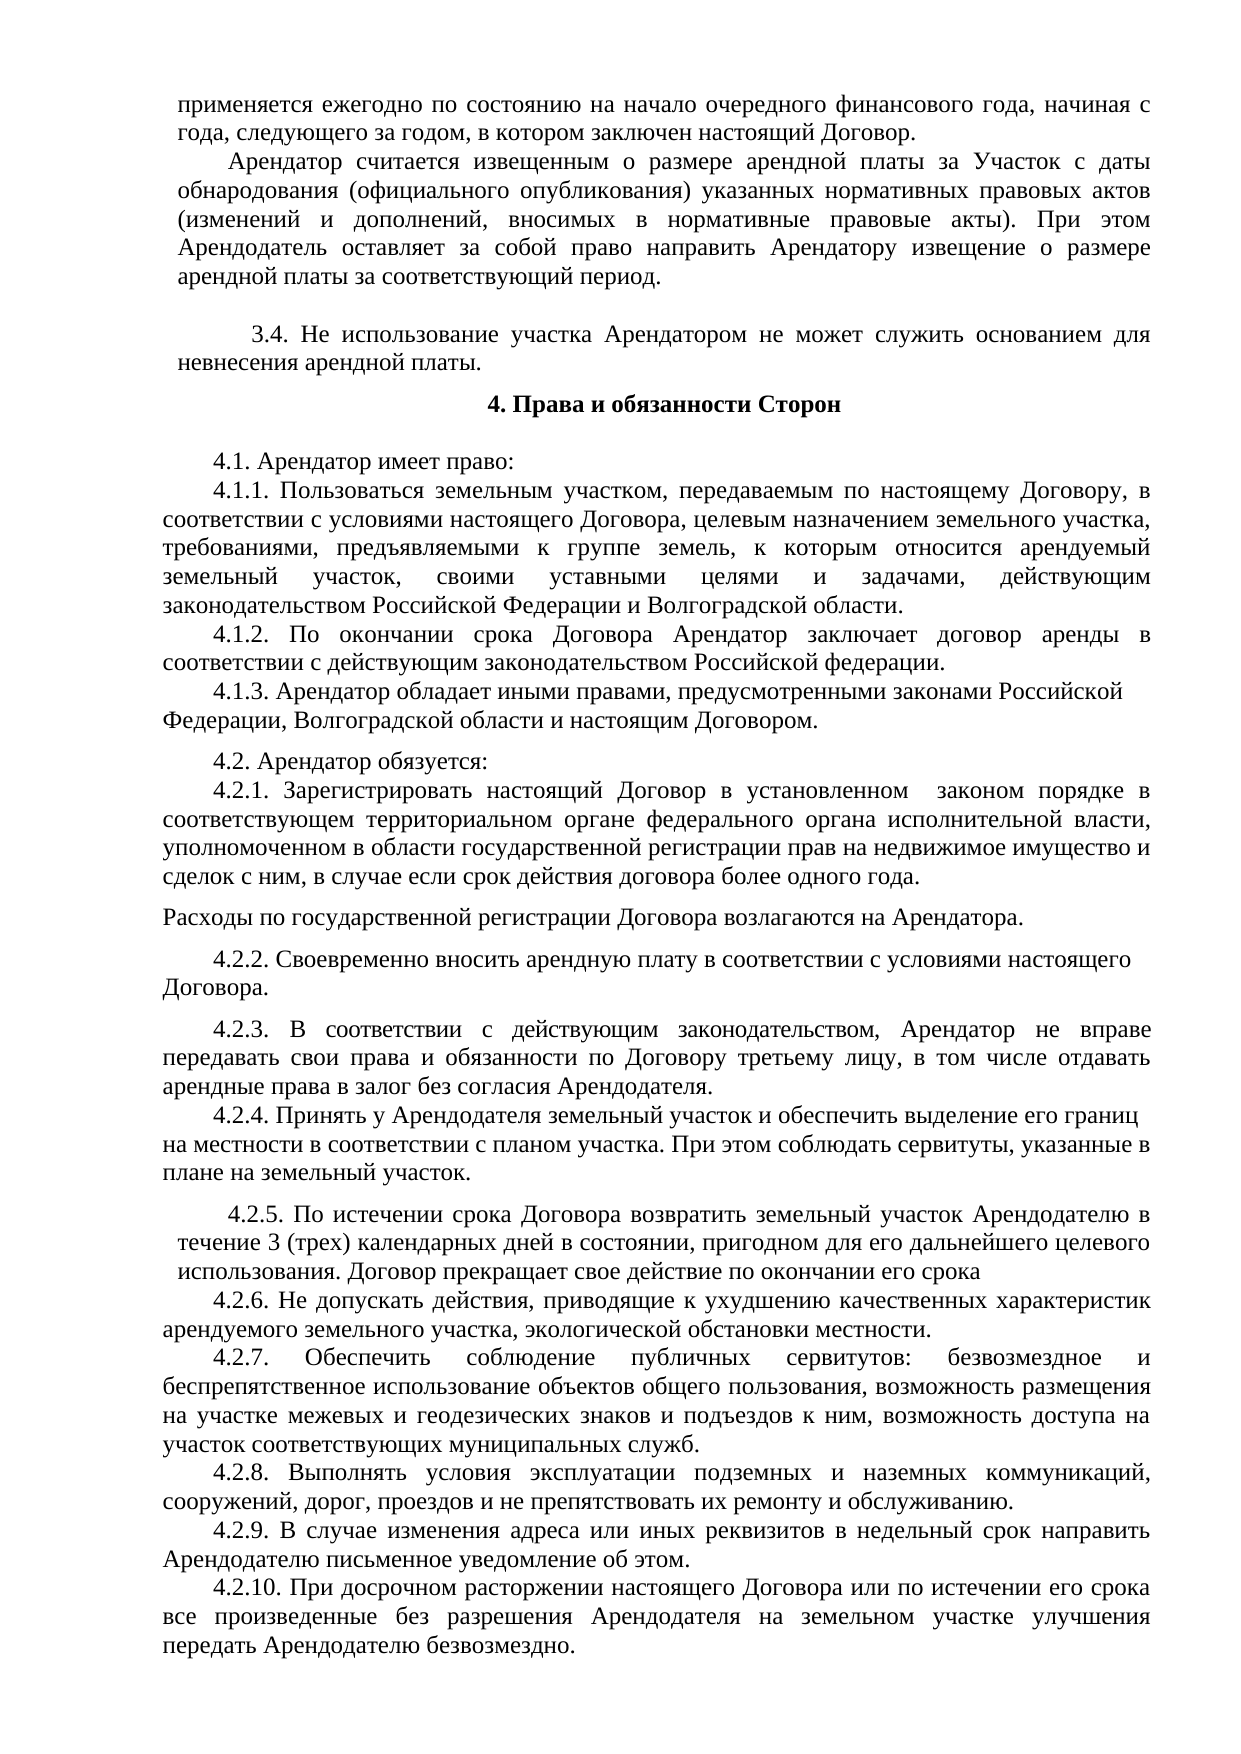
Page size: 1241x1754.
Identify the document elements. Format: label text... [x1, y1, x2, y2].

text 4.1.1. Пользоваться земельным участком, передаваемым по настоящему Договору, в соответствии с условиями настоящего Договора, целевым назначением земельного участка, требованиями, предъявляемыми к группе земель, к которым относится арендуемый земельный участок, своими уставными целями и задачами, действующим законодательством Российской Федерации и Волгоградской области. [162, 475, 1152, 619]
text 4.2.9. В случае изменения адреса или иных реквизитов в недельный срок направить Арендодателю письменное уведомление об этом. [162, 1515, 1152, 1572]
text 4.1. Арендатор имеет право: [162, 446, 1152, 475]
text 4.2. Арендатор обязуется: [162, 746, 1152, 775]
text 4. Права и обязанности Сторон [177, 389, 1152, 417]
text Арендатор считается извещенным о размере арендной платы за Участок с даты обнародования (официального опубликования) указанных нормативных правовых актов (изменений и дополнений, вносимых в нормативные правовые акты). При этом Арендодатель оставляет за собой право направить Арендатору извещение о размере арендной платы за соответствующий период. [177, 146, 1152, 290]
text 4.2.4. Принять у Арендодателя земельный участок и обеспечить выделение его границ на местности в соответствии с планом участка. При этом соблюдать сервитуты, указанные в плане на земельный участок. [162, 1100, 1152, 1186]
text 4.2.10. При досрочном расторжении настоящего Договора или по истечении его срока все произведенные без разрешения Арендодателя на земельном участке улучшения передать Арендодателю безвозмездно. [162, 1572, 1152, 1659]
text 4.2.1. Зарегистрировать настоящий Договор в установленном законом порядке в соответствующем территориальном органе федерального органа исполнительной власти, уполномоченном в области государственной регистрации прав на недвижимое имущество и сделок с ним, в случае если срок действия договора более одного года. [162, 775, 1152, 890]
text 4.2.7. Обеспечить соблюдение публичных сервитутов: безвозмездное и беспрепятственное использование объектов общего пользования, возможность размещения на участке межевых и геодезических знаков и подъездов к ним, возможность доступа на участок соответствующих муниципальных служб. [162, 1342, 1152, 1457]
text 3.4. Не использование участка Арендатором не может служить основанием для невнесения арендной платы. [177, 319, 1152, 376]
text Расходы по государственной регистрации Договора возлагаются на Арендатора. [162, 902, 1152, 931]
text 4.2.3. В соответствии с действующим законодательством, Арендатор не вправе передавать свои права и обязанности по Договору третьему лицу, в том числе отдавать арендные права в залог без согласия Арендодателя. [162, 1014, 1152, 1100]
text 4.1.2. По окончании срока Договора Арендатор заключает договор аренды в соответствии с действующим законодательством Российской федерации. [162, 619, 1152, 676]
text 4.2.5. По истечении срока Договора возвратить земельный участок Арендодателю в течение 3 (трех) календарных дней в состоянии, пригодном для его дальнейшего целевого использования. Договор прекращает свое действие по окончании его срока [177, 1199, 1152, 1285]
text 4.2.2. Своевременно вносить арендную плату в соответствии с условиями настоящего Договора. [162, 944, 1152, 1001]
text 4.1.3. Арендатор обладает иными правами, предусмотренными законами Российской Федерации, Волгоградской области и настоящим Договором. [162, 676, 1152, 734]
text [177, 89, 1152, 146]
text 4.2.6. Не допускать действия, приводящие к ухудшению качественных характеристик арендуемого земельного участка, экологической обстановки местности. [162, 1285, 1152, 1342]
text 4.2.8. Выполнять условия эксплуатации подземных и наземных коммуникаций, сооружений, дорог, проездов и не препятствовать их ремонту и обслуживанию. [162, 1457, 1152, 1515]
